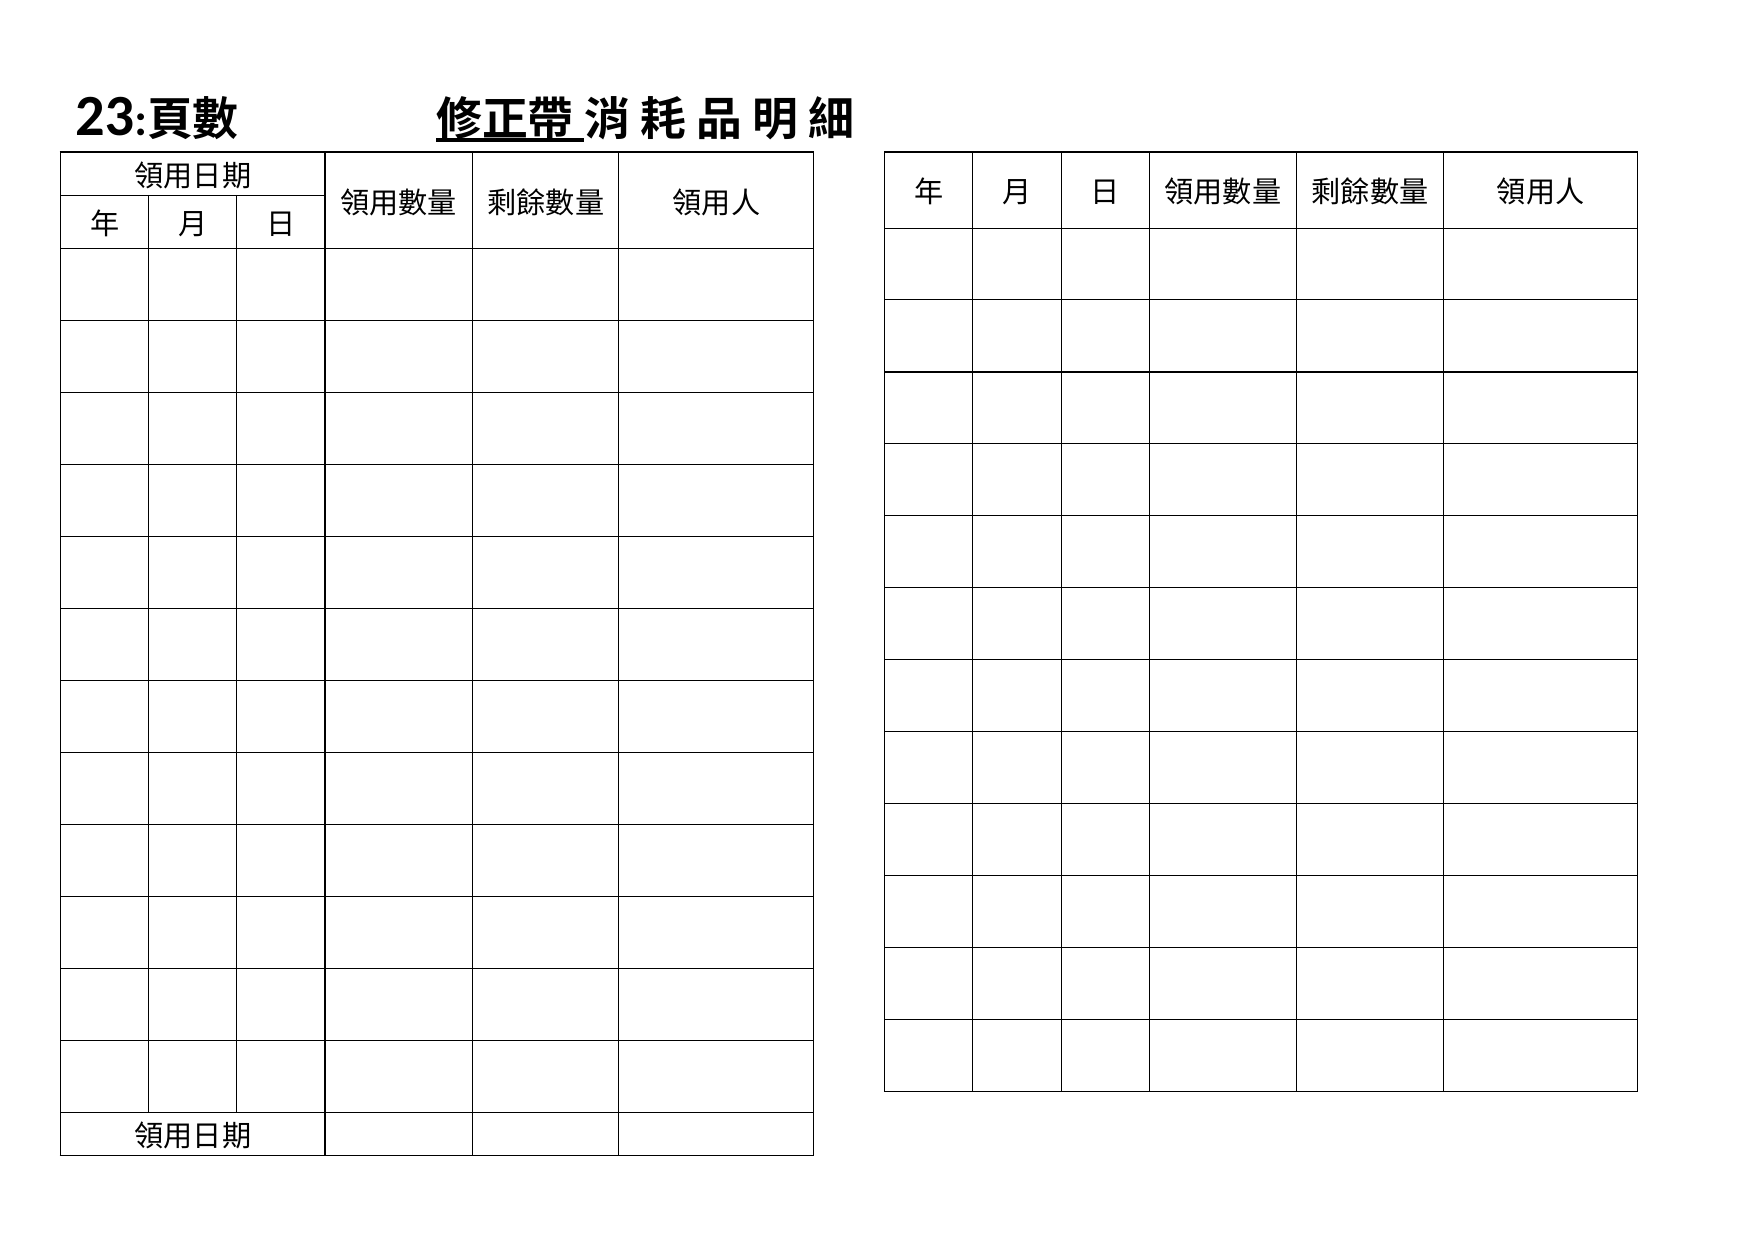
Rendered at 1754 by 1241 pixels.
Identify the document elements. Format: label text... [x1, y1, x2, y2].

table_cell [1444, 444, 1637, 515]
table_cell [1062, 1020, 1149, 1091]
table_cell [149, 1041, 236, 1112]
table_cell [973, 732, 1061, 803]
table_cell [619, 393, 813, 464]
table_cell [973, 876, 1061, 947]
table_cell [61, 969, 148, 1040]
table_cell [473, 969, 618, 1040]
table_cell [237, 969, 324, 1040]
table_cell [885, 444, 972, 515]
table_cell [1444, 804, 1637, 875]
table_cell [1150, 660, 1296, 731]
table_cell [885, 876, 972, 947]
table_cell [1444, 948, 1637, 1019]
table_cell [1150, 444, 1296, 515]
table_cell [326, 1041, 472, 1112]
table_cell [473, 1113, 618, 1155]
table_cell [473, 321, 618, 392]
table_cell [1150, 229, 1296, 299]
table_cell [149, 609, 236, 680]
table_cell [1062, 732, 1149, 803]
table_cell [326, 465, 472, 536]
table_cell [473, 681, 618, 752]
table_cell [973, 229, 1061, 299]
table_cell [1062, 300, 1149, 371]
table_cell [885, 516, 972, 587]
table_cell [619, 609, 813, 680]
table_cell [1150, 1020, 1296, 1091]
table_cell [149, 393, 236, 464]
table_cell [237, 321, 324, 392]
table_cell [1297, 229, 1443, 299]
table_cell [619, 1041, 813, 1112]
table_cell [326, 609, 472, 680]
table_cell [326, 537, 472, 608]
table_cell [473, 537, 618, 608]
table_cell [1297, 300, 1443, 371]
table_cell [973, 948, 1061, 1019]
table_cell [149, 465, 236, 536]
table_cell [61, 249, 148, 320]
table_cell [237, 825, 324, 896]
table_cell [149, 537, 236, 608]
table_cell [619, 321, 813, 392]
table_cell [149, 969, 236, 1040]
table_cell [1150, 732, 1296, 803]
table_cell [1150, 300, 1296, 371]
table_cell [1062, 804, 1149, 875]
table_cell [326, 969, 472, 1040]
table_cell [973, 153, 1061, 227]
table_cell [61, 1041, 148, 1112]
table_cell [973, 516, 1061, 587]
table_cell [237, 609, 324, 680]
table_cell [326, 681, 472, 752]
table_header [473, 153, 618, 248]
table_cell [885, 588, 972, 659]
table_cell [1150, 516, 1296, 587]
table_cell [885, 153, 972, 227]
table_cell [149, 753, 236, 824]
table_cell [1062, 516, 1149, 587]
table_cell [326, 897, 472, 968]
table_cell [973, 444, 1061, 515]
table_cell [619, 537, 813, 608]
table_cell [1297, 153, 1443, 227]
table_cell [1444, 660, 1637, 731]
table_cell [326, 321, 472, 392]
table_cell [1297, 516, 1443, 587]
text 23:頁數 修正帶 消 耗 品 明 細 [75, 76, 1679, 151]
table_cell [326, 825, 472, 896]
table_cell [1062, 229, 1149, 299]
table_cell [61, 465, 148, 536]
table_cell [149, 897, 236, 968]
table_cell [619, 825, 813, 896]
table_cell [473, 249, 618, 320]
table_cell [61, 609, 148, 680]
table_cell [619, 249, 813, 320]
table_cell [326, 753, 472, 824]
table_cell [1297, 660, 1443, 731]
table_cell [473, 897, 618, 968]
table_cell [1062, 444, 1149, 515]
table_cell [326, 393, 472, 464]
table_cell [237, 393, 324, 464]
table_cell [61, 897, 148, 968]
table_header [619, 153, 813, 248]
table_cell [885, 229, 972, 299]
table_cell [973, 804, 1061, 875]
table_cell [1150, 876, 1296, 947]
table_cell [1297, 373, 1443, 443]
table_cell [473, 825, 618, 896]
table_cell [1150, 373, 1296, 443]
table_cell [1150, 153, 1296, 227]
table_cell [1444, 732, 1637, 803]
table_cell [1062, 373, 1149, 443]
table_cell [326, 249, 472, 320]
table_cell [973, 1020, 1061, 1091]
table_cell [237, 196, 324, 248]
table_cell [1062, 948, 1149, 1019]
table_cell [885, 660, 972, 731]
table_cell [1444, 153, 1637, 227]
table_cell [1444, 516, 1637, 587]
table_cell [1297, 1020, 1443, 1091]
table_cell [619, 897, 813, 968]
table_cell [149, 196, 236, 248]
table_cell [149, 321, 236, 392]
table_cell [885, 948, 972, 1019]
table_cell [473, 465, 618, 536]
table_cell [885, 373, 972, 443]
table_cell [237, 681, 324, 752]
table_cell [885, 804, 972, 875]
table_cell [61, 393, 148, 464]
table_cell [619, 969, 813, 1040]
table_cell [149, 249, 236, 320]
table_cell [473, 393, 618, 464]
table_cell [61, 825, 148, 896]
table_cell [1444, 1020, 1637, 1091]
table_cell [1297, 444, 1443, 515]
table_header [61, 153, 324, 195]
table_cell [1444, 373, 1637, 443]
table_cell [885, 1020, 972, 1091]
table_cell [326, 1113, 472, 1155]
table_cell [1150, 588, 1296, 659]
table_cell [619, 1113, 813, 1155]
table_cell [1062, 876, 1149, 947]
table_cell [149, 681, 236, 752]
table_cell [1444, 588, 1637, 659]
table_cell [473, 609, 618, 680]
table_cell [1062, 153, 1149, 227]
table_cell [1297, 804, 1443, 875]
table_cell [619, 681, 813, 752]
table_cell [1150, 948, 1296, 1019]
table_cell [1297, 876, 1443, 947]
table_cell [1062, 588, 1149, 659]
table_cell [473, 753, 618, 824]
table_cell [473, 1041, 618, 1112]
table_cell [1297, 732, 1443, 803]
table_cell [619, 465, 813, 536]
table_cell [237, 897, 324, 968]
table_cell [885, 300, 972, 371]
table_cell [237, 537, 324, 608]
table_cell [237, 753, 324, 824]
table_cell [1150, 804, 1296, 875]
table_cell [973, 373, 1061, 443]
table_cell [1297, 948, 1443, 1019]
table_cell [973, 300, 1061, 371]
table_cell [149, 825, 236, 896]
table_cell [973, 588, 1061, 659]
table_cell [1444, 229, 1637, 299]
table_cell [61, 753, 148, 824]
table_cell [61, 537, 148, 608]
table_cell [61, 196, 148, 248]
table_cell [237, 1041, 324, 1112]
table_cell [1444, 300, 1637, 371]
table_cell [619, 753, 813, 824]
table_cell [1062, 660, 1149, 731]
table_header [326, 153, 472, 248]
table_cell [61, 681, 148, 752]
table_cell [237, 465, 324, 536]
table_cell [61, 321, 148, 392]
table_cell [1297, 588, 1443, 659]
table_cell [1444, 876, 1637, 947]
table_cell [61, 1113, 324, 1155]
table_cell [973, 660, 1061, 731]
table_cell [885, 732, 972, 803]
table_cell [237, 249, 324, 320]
